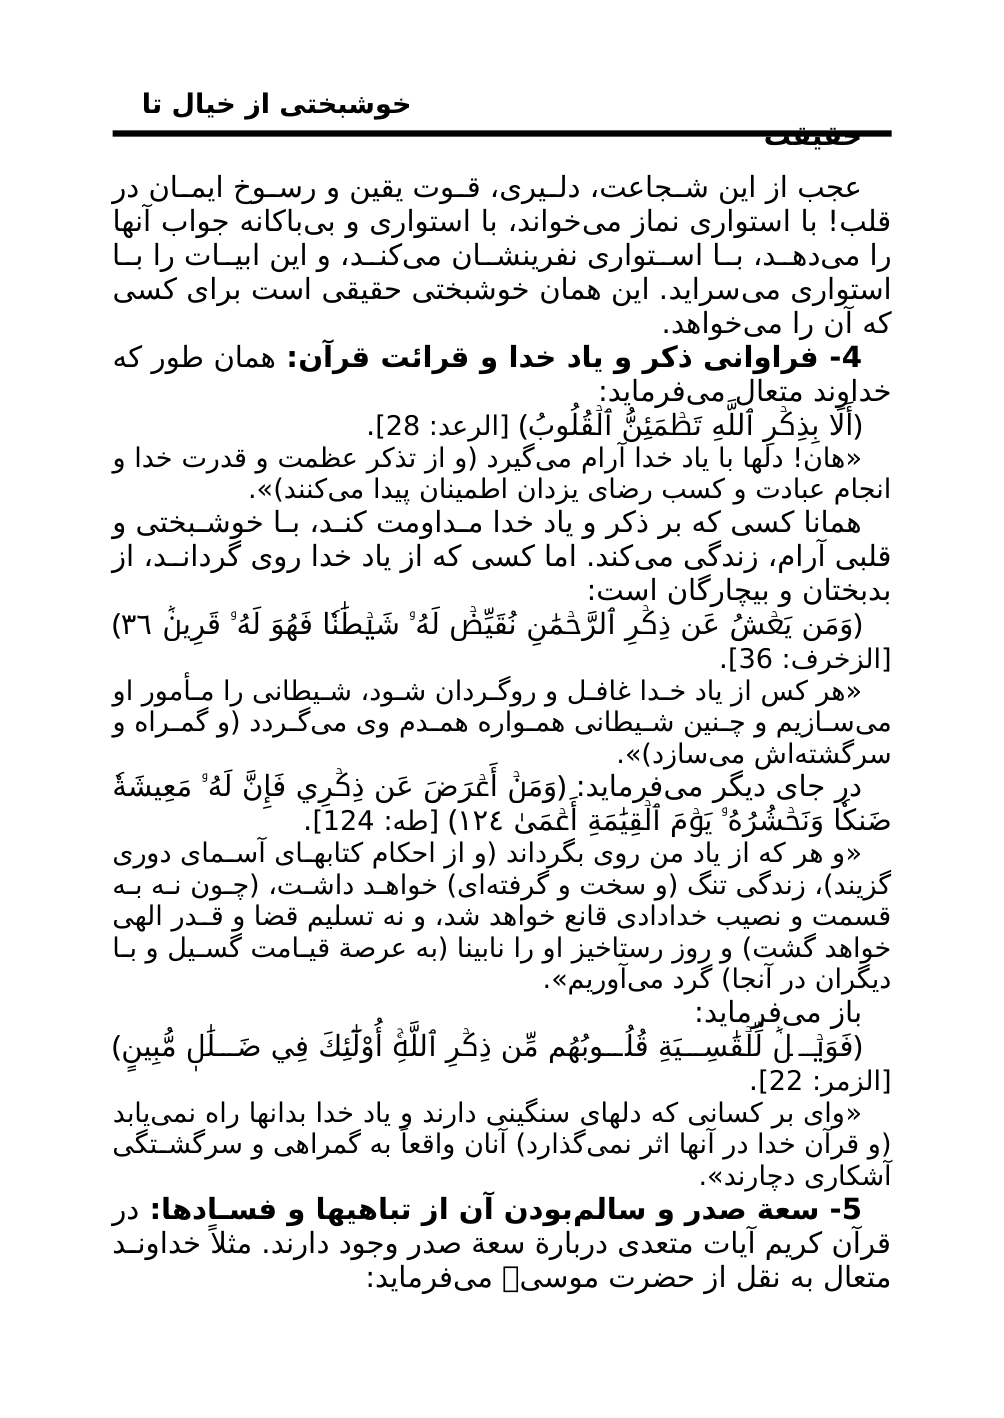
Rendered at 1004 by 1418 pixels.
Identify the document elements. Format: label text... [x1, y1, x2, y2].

text همانا کسی که بر ذکر و یاد خدا مداومت کند، با خوشبختی و قلبی آرام، زندگی می‌کند. اما کسی که از یاد خدا روی گرداند، از بدبختان و بیچارگان است: [112, 505, 892, 607]
text باز می‌فرماید: [112, 995, 892, 1029]
text ﴿فَوَيۡلٞ لِّلۡقَٰسِيَةِ قُلُوبُهُم مِّن ذِكۡرِ ٱللَّهِۚ أُوْلَٰٓئِكَ فِي ضَلَٰلٖ مُّبِينٍ﴾ [الزمر: 22]. [112, 1029, 892, 1097]
text «وای بر کسانی که دلهای سنگینی دارند و یاد خدا بدانها راه نمی‌یابد (و قرآن خدا در آنها اثر نمی‌گذارد) آنان واقعاً به گمراهی و سرگشتگی آشکاری دچارند». [112, 1097, 892, 1192]
text ﴿أَلَا بِذِكۡرِ ٱللَّهِ تَطۡمَئِنُّ ٱلۡقُلُوبُ﴾ [الرعد: 28]. [112, 408, 892, 442]
text 4- فراوانی ذکر و یاد خدا و قرائت قرآن: همان طور که خداوند متعال می‌فرماید: [112, 340, 892, 408]
text ﴿وَمَن يَعۡشُ عَن ذِكۡرِ ٱلرَّحۡمَٰنِ نُقَيِّضۡ لَهُۥ شَيۡطَٰنٗا فَهُوَ لَهُۥ قَرِينٞ ٣٦﴾ [الزخرف: 36]. [112, 607, 892, 675]
text عجب از این شجاعت، دلیری، قوت یقین و رسوخ ایمان در قلب! با استواری نماز می‌خواند، با استواری و بی‌باکانه جواب آنها را می‌دهد، با استواری نفرینشان می‌کند، و این ابیات را با استواری می‌سراید. این همان خوشبختی حقیقی است برای کسی که آن را می‌خواهد. [112, 170, 892, 340]
text «هر کس از یاد خدا غافل و روگردان شود، شیطانی را مأمور او می‌سازیم و چنین شیطانی همواره همدم وی می‌گردد (و گمراه و سرگشته‌اش می‌سازد)». [112, 675, 892, 770]
text در جای دیگر می‌فرماید: ﴿وَمَنۡ أَعۡرَضَ عَن ذِكۡرِي فَإِنَّ لَهُۥ مَعِيشَةٗ ضَنكٗا وَنَحۡشُرُهُۥ يَوۡمَ ٱلۡقِيَٰمَةِ أَعۡمَىٰ ١٢٤﴾ [طه: 124]. [112, 770, 892, 838]
text 5- سعة صدر و سالم‌بودن آن از تباهیها و فسادها: در قرآن کریم آیات متعدی دربارة سعة صدر وجود دارند. مثلاً خداوند متعال به نقل از حضرت موسی می‌فرماید: [112, 1192, 892, 1294]
text «هان! دلها با یاد خدا آرام می‌گیرد (و از تذکر عظمت و قدرت خدا و انجام عبادت و کسب رضای یزدان اطمینان پیدا می‌کنند)». [112, 442, 892, 505]
text «و هر که از یاد من روی بگرداند (و از احکام کتابهای آسمای دوری گزیند)، زندگی تنگ (و سخت و گرفته‌ای) خواهد داشت، (چون نه به قسمت و نصیب خدادادی قانع خواهد شد، و نه تسلیم قضا و قدر الهی خواهد گشت) و روز رستاخیز او را نابینا (به عرصة قیامت گسیل و با دیگران در آنجا) گرد می‌آوریم». [112, 838, 892, 995]
